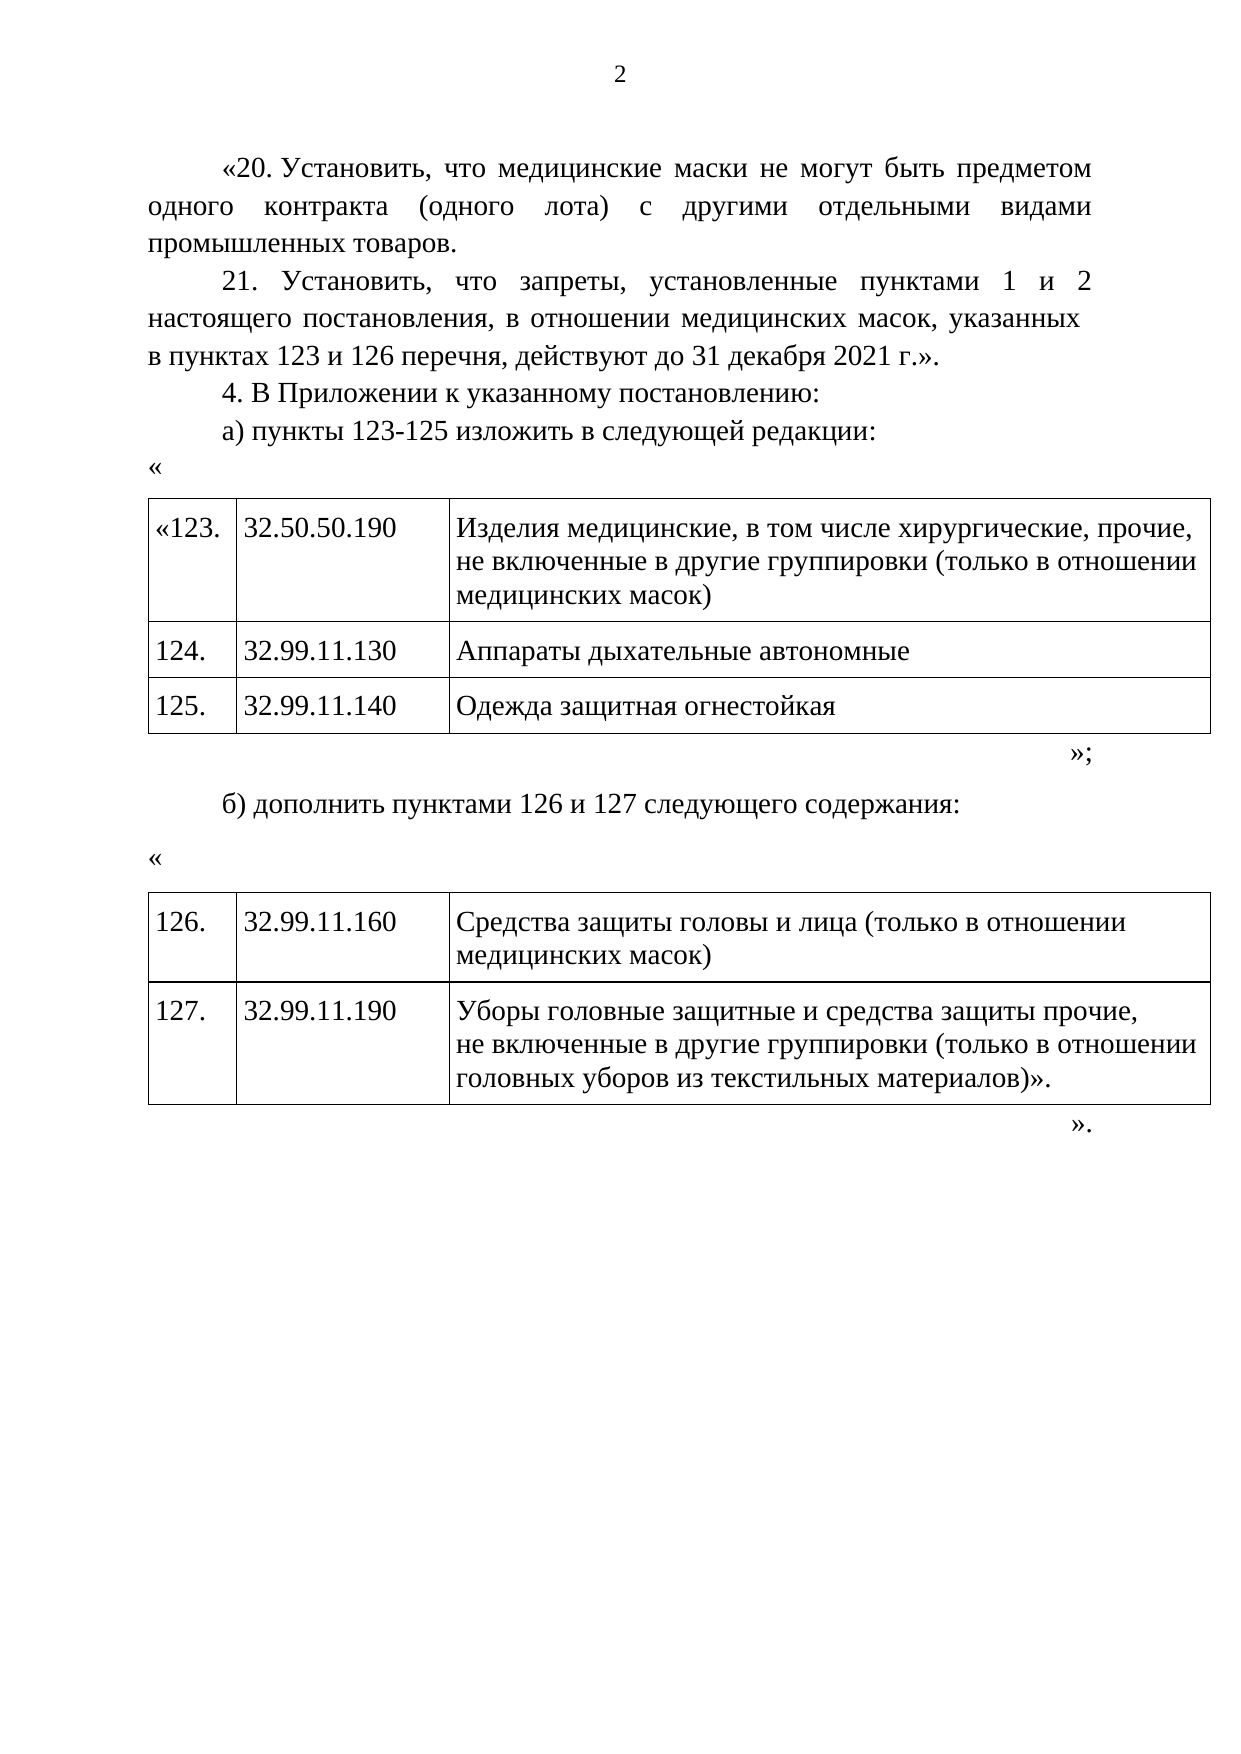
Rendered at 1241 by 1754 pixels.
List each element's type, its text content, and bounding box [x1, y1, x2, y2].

table_cell 32.99.11.190 [237, 983, 449, 1104]
text ». [148, 1105, 1092, 1139]
table_cell 127. [149, 983, 236, 1104]
text а) пункты 123-125 изложить в следующей редакции: [148, 410, 1092, 448]
table_header Изделия медицинские, в том числе хирургические, прочие, не включенные в другие группировки (только в отношении медицинских масок) [450, 499, 1210, 621]
table_cell 125. [149, 678, 236, 733]
text »; [148, 734, 1092, 767]
table_cell Уборы головные защитные и средства защиты прочие, не включенные в другие группировки (только в отношении головных уборов из текстильных материалов)». [450, 983, 1210, 1104]
table_header 32.99.11.160 [237, 893, 449, 981]
table_cell Аппараты дыхательные автономные [450, 622, 1210, 677]
table_header «123. [149, 499, 236, 621]
text 21. Установить, что запреты, установленные пунктами 1 и 2 настоящего постановления, в отношении медицинских масок, указанных в пунктах 123 и 126 перечня, действуют до 31 декабря 2021 г.». [148, 260, 1092, 373]
table_cell 32.99.11.140 [237, 678, 449, 733]
table_cell Одежда защитная огнестойкая [450, 678, 1210, 733]
text «20. Установить, что медицинские маски не могут быть предметом одного контракта (одного лота) с другими отдельными видами промышленных товаров. [148, 148, 1092, 260]
table_header Средства защиты головы и лица (только в отношении медицинских масок) [450, 893, 1210, 981]
table_header 32.50.50.190 [237, 499, 449, 621]
table_cell 32.99.11.130 [237, 622, 449, 677]
table_header 126. [149, 893, 236, 981]
text 4. В Приложении к указанному постановлению: [148, 373, 1092, 410]
text « [148, 448, 1092, 481]
text б) дополнить пунктами 126 и 127 следующего содержания: [148, 786, 1092, 820]
text « [148, 839, 1092, 873]
table_cell 124. [149, 622, 236, 677]
